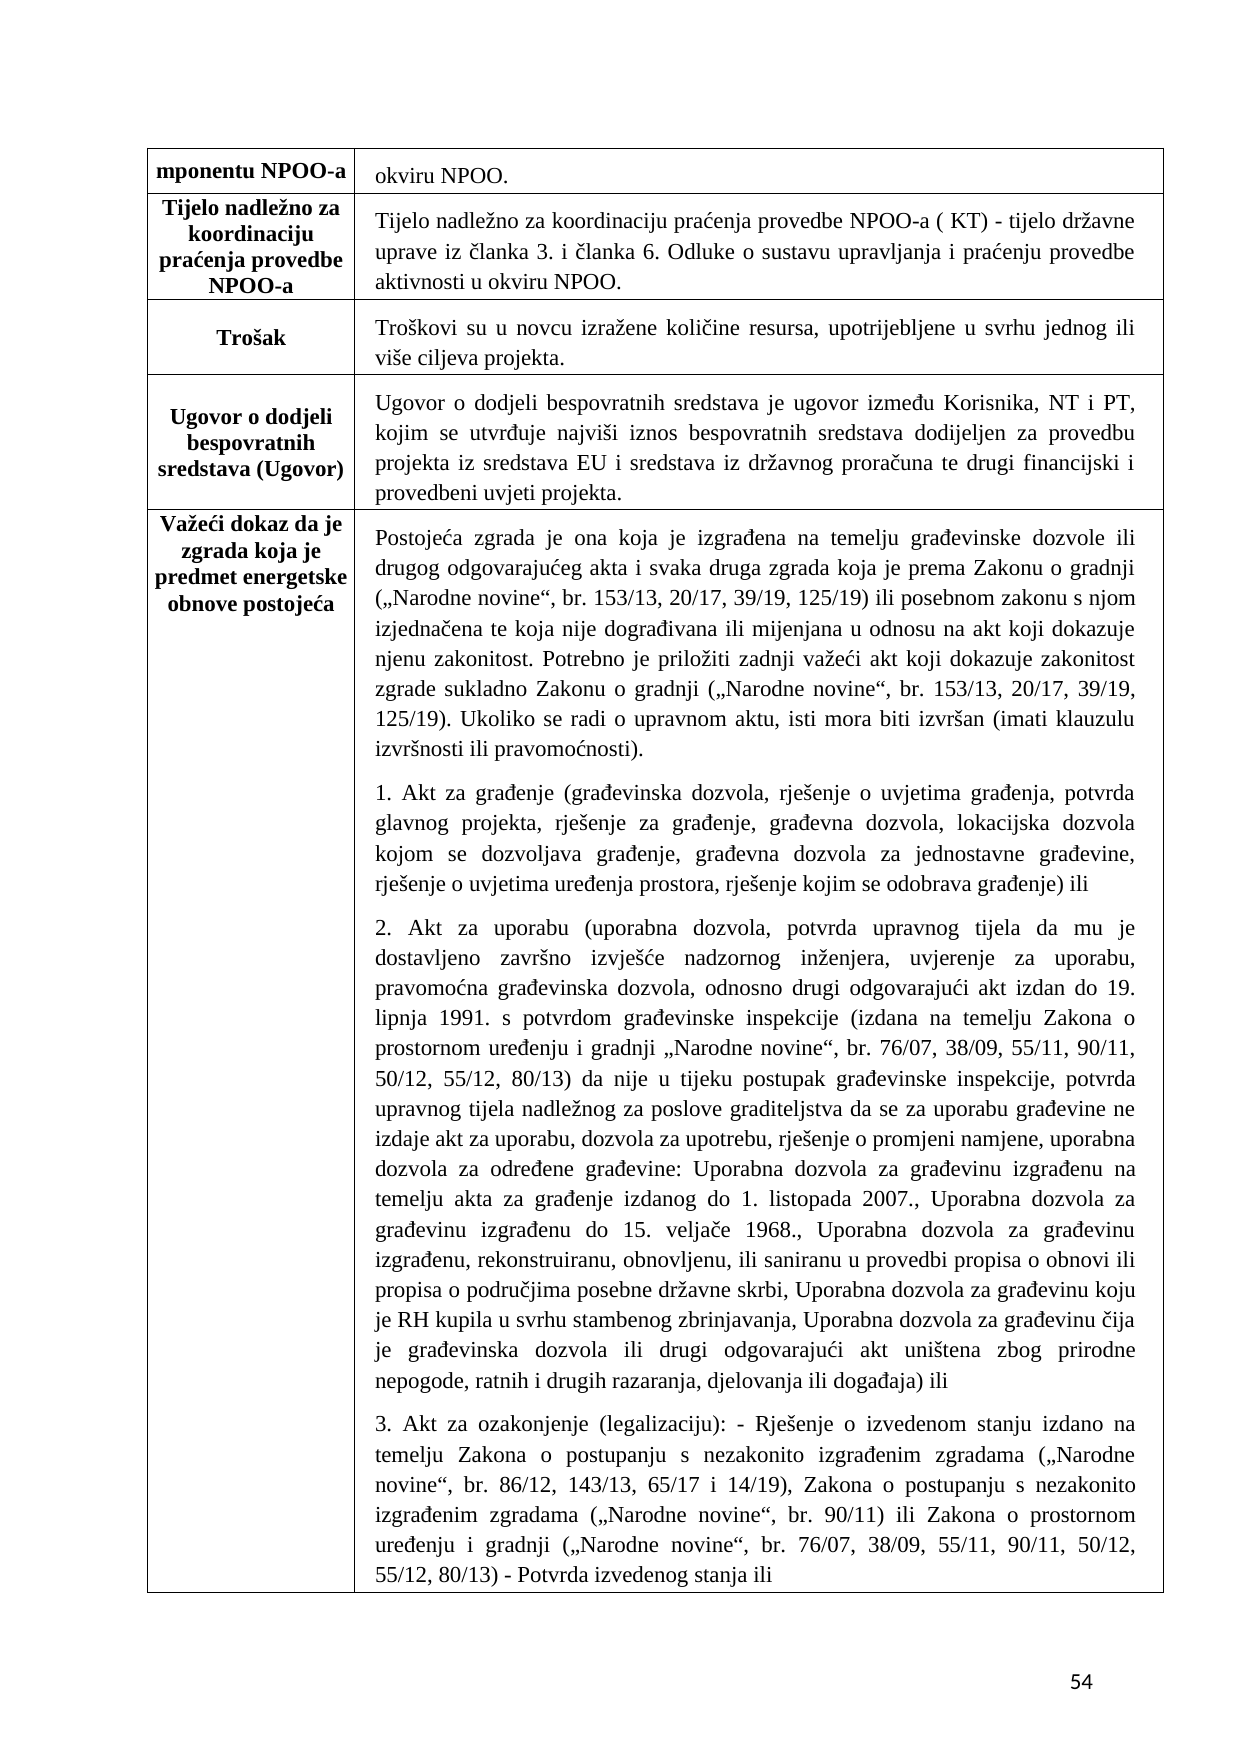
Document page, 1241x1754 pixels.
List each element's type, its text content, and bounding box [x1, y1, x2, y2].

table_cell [355, 510, 1163, 1592]
table_cell Ugovor o dodjeli bespovratnih sredstava (Ugovor) [148, 375, 354, 509]
table_cell Ugovor o dodjeli bespovratnih sredstava je ugovor između Korisnika, NT i PT, kojim se utvrđuje najviši iznos bespovratnih sredstava dodijeljen za provedbu projekta iz sredstava EU i sredstava iz državnog proračuna te drugi financijski i provedbeni uvjeti projekta. [355, 375, 1163, 509]
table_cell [355, 149, 1163, 192]
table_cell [148, 149, 354, 192]
table_cell Trošak [148, 300, 354, 374]
table_cell Tijelo nadležno za koordinaciju praćenja provedbe NPOO-a ( KT) - tijelo državne uprave iz članka 3. i članka 6. Odluke o sustavu upravljanja i praćenju provedbe aktivnosti u okviru NPOO. [355, 194, 1163, 299]
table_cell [148, 510, 354, 1592]
table_cell Tijelo nadležno za koordinaciju praćenja provedbe NPOO-a [148, 194, 354, 299]
table_cell Troškovi su u novcu izražene količine resursa, upotrijebljene u svrhu jednog ili više ciljeva projekta. [355, 300, 1163, 374]
